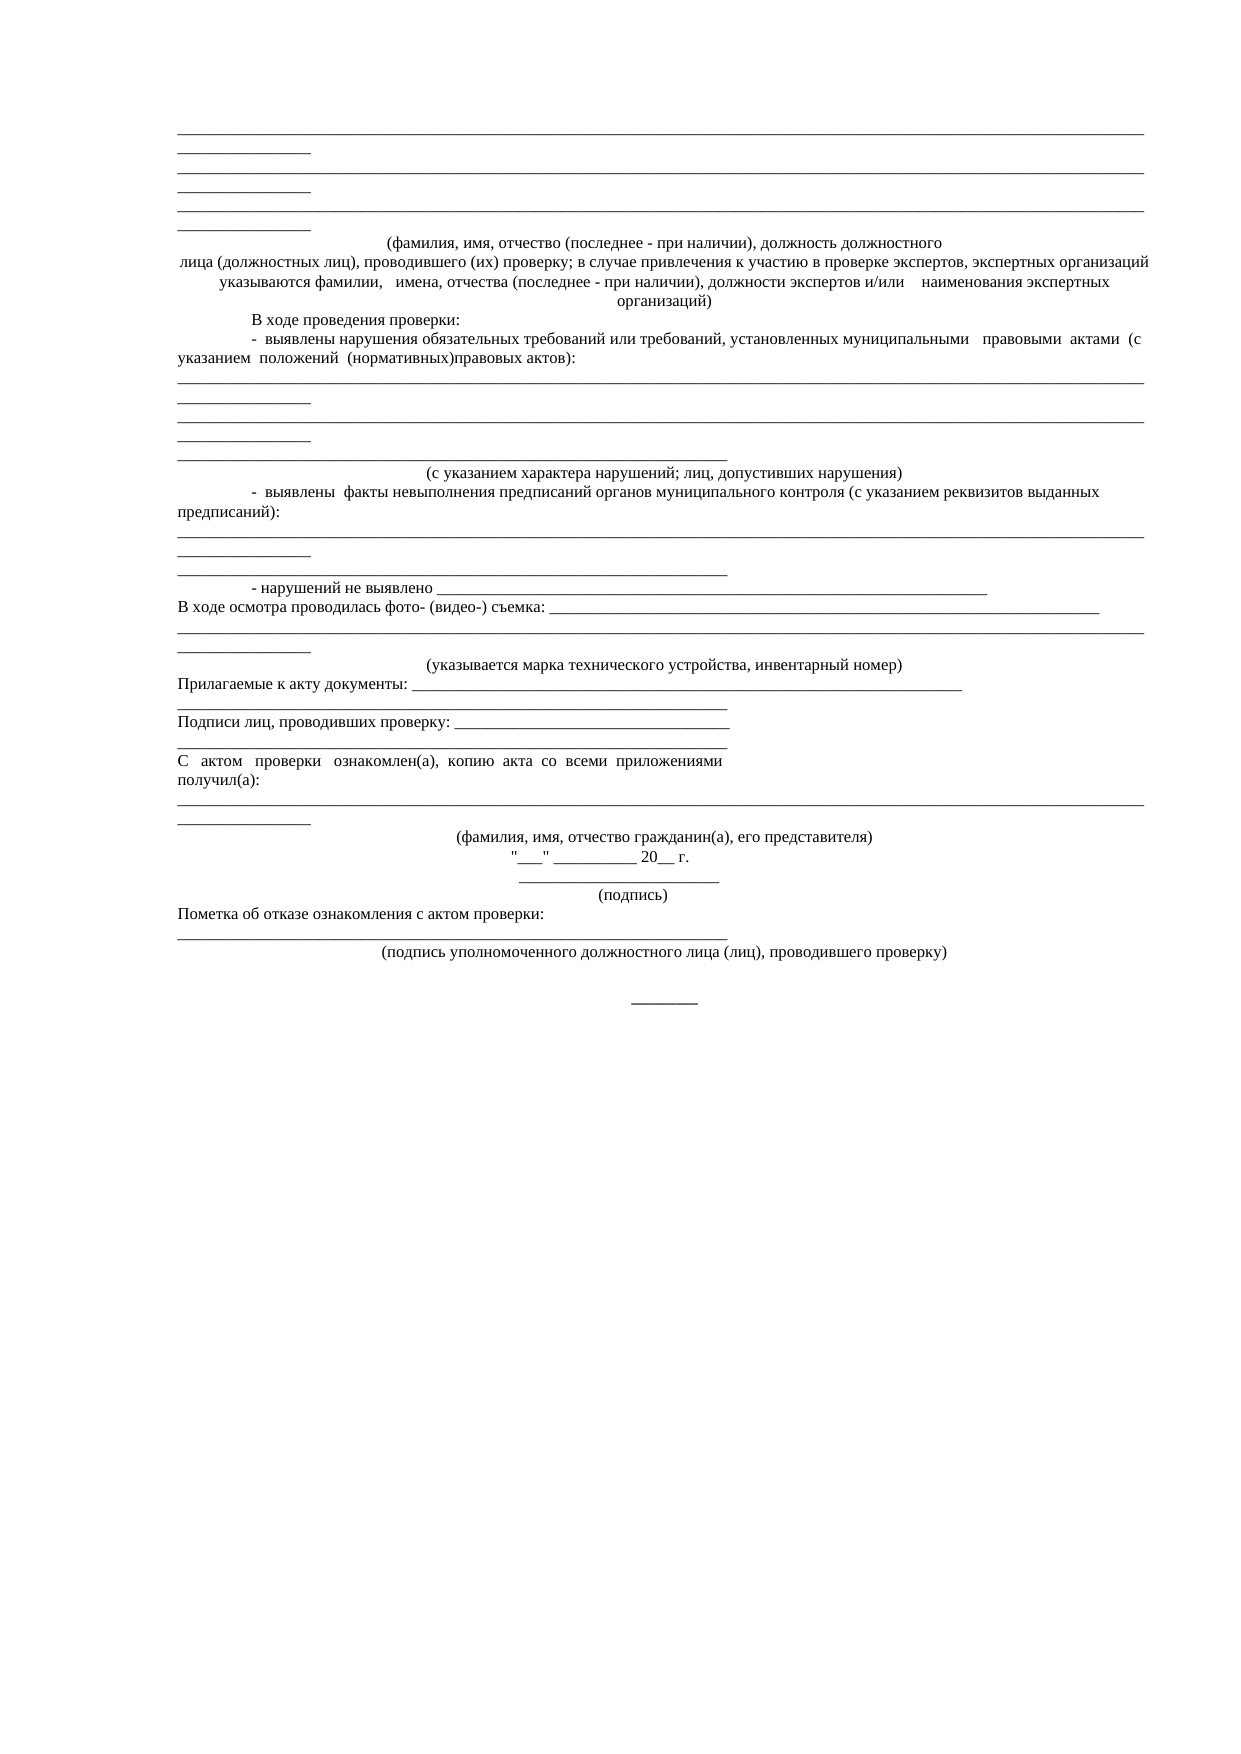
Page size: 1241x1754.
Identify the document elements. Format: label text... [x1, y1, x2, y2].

text ____________________________________________________________________________________________________________________________________ [177, 195, 1152, 233]
text (подпись) [177, 885, 1152, 904]
text получил(а): [177, 770, 1152, 789]
text (с указанием характера нарушений; лиц, допустивших нарушения) [177, 463, 1152, 482]
text ____________________________________________________________________________________________________________________________________ [177, 789, 1152, 827]
text ____________________________________________________________________________________________________________________________________ [177, 156, 1152, 195]
text __________________________________________________________________ [177, 731, 1152, 751]
text __________________________________________________________________ [177, 923, 1152, 942]
text Пометка об отказе ознакомления с актом проверки: [177, 904, 1152, 923]
text ____________________________________________________________________________________________________________________________________ [177, 616, 1152, 655]
text "___" __________ 20__ г. [177, 846, 1152, 866]
text В ходе осмотра проводилась фото- (видео-) съемка: __________________________________________________________________ [177, 597, 1152, 616]
text ____________________________________________________________________________________________________________________________________ [177, 406, 1152, 444]
text - выявлены нарушения обязательных требований или требований, установленных муниципальными правовыми актами (с указанием положений (нормативных)правовых актов): [177, 329, 1152, 367]
text (фамилия, имя, отчество гражданин(а), его представителя) [177, 827, 1152, 846]
text ____________________________________________________________________________________________________________________________________ [177, 367, 1152, 406]
text С актом проверки ознакомлен(а), копию акта со всеми приложениями [177, 751, 1152, 770]
text лица (должностных лиц), проводившего (их) проверку; в случае привлечения к участию в проверке экспертов, экспертных организаций указываются фамилии, имена, отчества (последнее - при наличии), должности экспертов и/или наименования экспертных организаций) [177, 252, 1152, 310]
text - выявлены факты невыполнения предписаний органов муниципального контроля (с указанием реквизитов выданных предписаний): [177, 482, 1152, 521]
text (указывается марка технического устройства, инвентарный номер) [177, 655, 1152, 674]
text (подпись уполномоченного должностного лица (лиц), проводившего проверку) [177, 942, 1152, 961]
text (фамилия, имя, отчество (последнее - при наличии), должность должностного [177, 233, 1152, 252]
text ____________________________________________________________________________________________________________________________________ [177, 118, 1152, 156]
text Прилагаемые к акту документы: __________________________________________________________________ [177, 674, 1152, 693]
text Подписи лиц, проводивших проверку: _________________________________ [177, 712, 1152, 731]
text ____________________________________________________________________________________________________________________________________ [177, 521, 1152, 559]
text __________________________________________________________________ [177, 559, 1152, 578]
text - нарушений не выявлено __________________________________________________________________ [177, 578, 1152, 597]
text ________________________ [177, 866, 1152, 885]
text _________ [177, 984, 1152, 1007]
text В ходе проведения проверки: [177, 310, 1152, 329]
text __________________________________________________________________ [177, 693, 1152, 712]
text __________________________________________________________________ [177, 444, 1152, 463]
